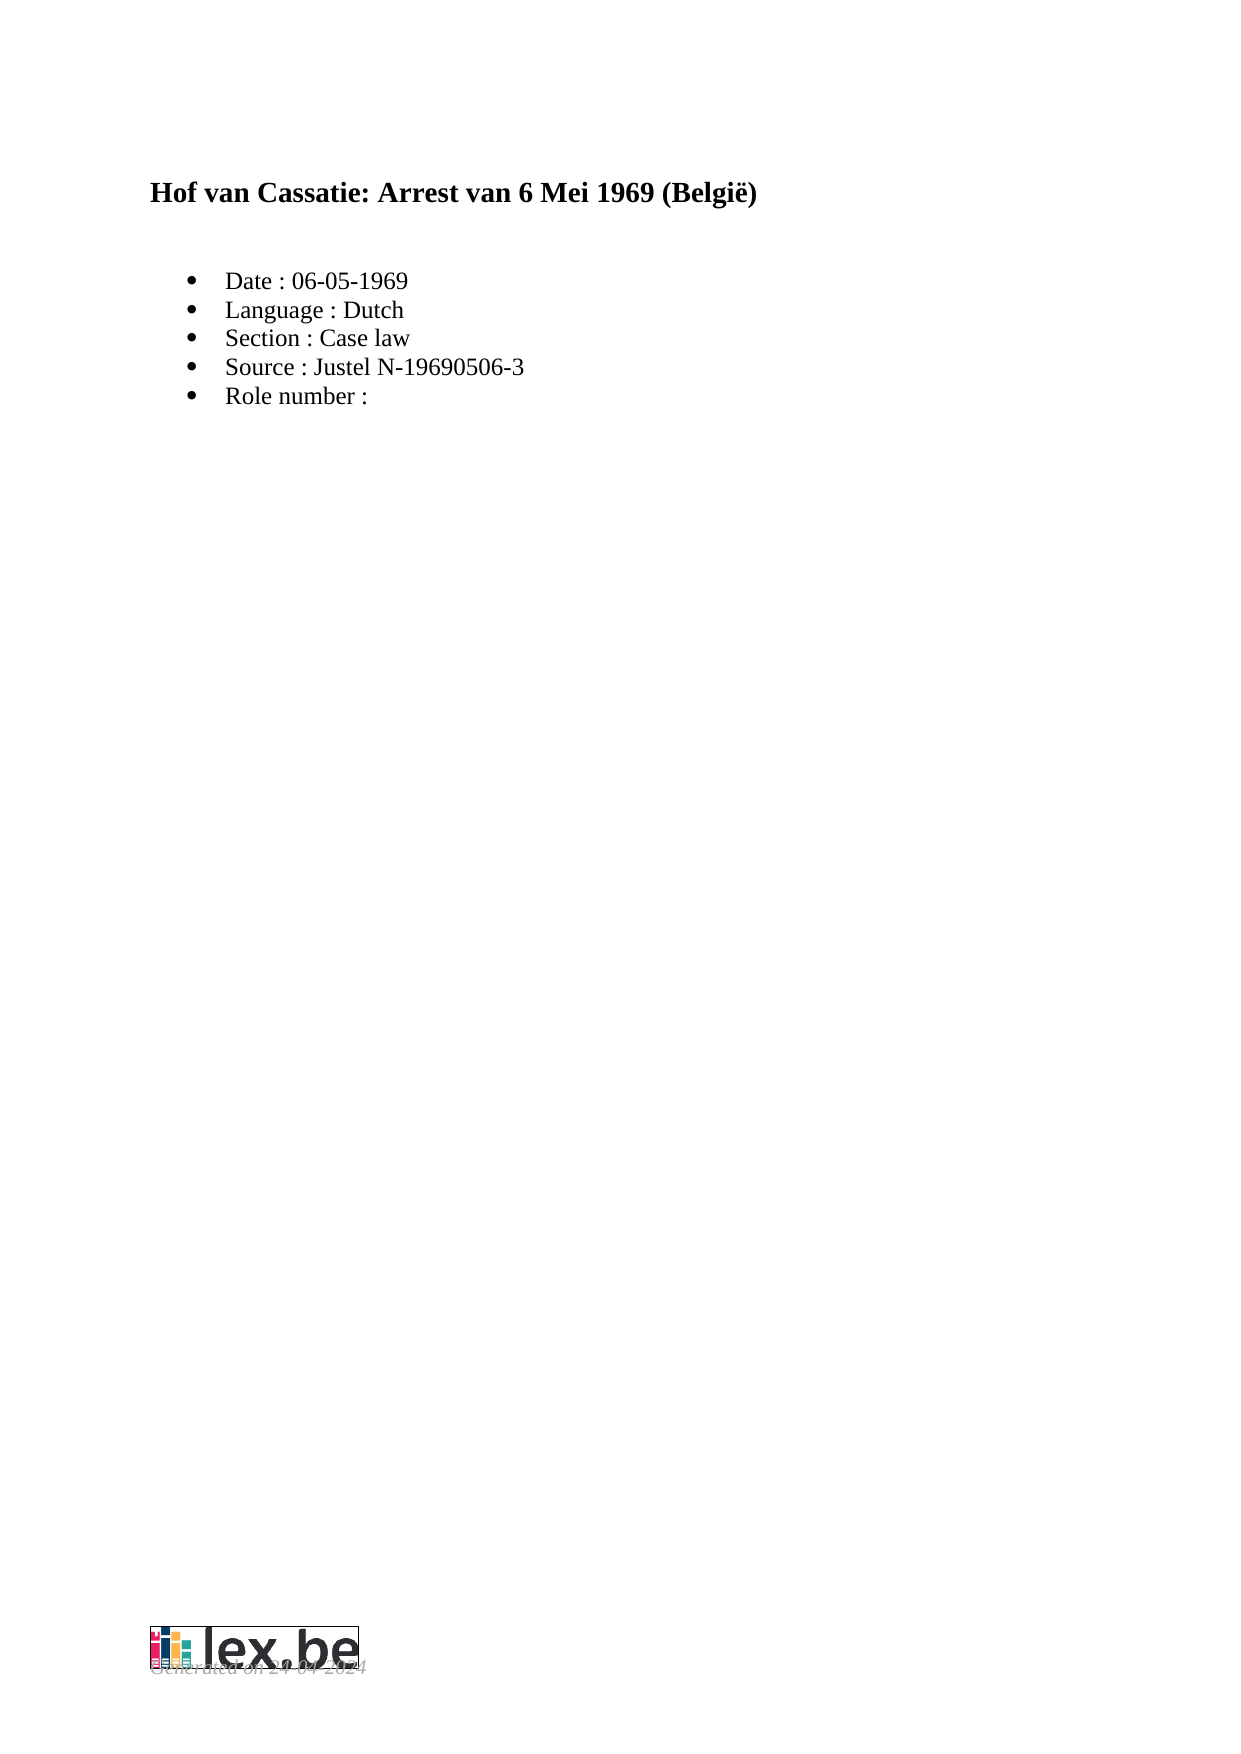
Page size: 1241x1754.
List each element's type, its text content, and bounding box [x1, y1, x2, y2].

list Section : Case law [187, 323, 1090, 352]
list Role number : [187, 381, 1090, 410]
subtitle Hof van Cassatie: Arrest van 6 Mei 1969 (België) [150, 175, 1090, 208]
list Source : Justel N-19690506-3 [187, 352, 1090, 381]
list Language : Dutch [187, 295, 1090, 323]
list Date : 06-05-1969 [187, 266, 1090, 295]
picture [151, 1627, 358, 1668]
